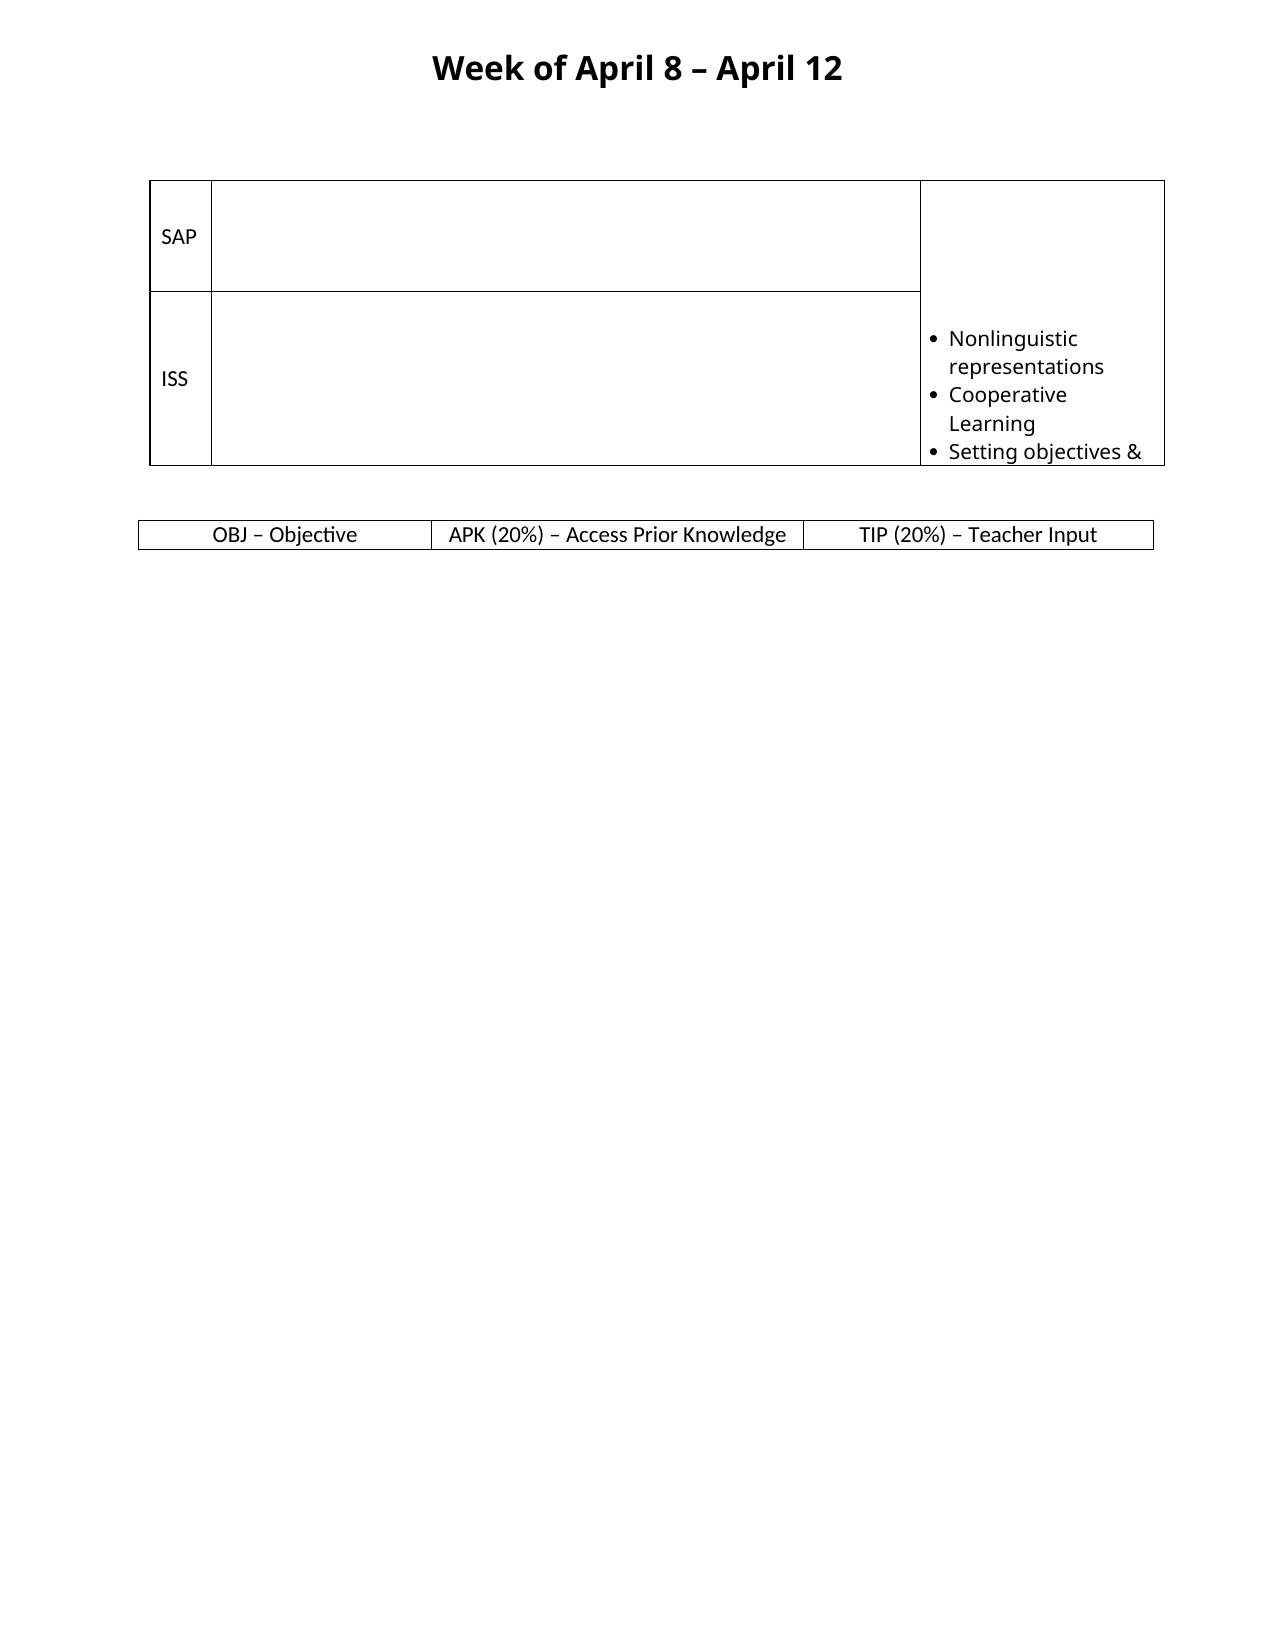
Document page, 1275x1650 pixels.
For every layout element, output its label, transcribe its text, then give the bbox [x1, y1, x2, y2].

table_cell SAP [151, 181, 211, 291]
table_cell [212, 181, 920, 291]
table_header OBJ – Objective [139, 521, 431, 548]
table_header APK (20%) – Access Prior Knowledge [432, 521, 803, 548]
table_cell [212, 292, 920, 465]
table_header TIP (20%) – Teacher Input [804, 521, 1153, 548]
table_cell ISS [151, 292, 211, 465]
